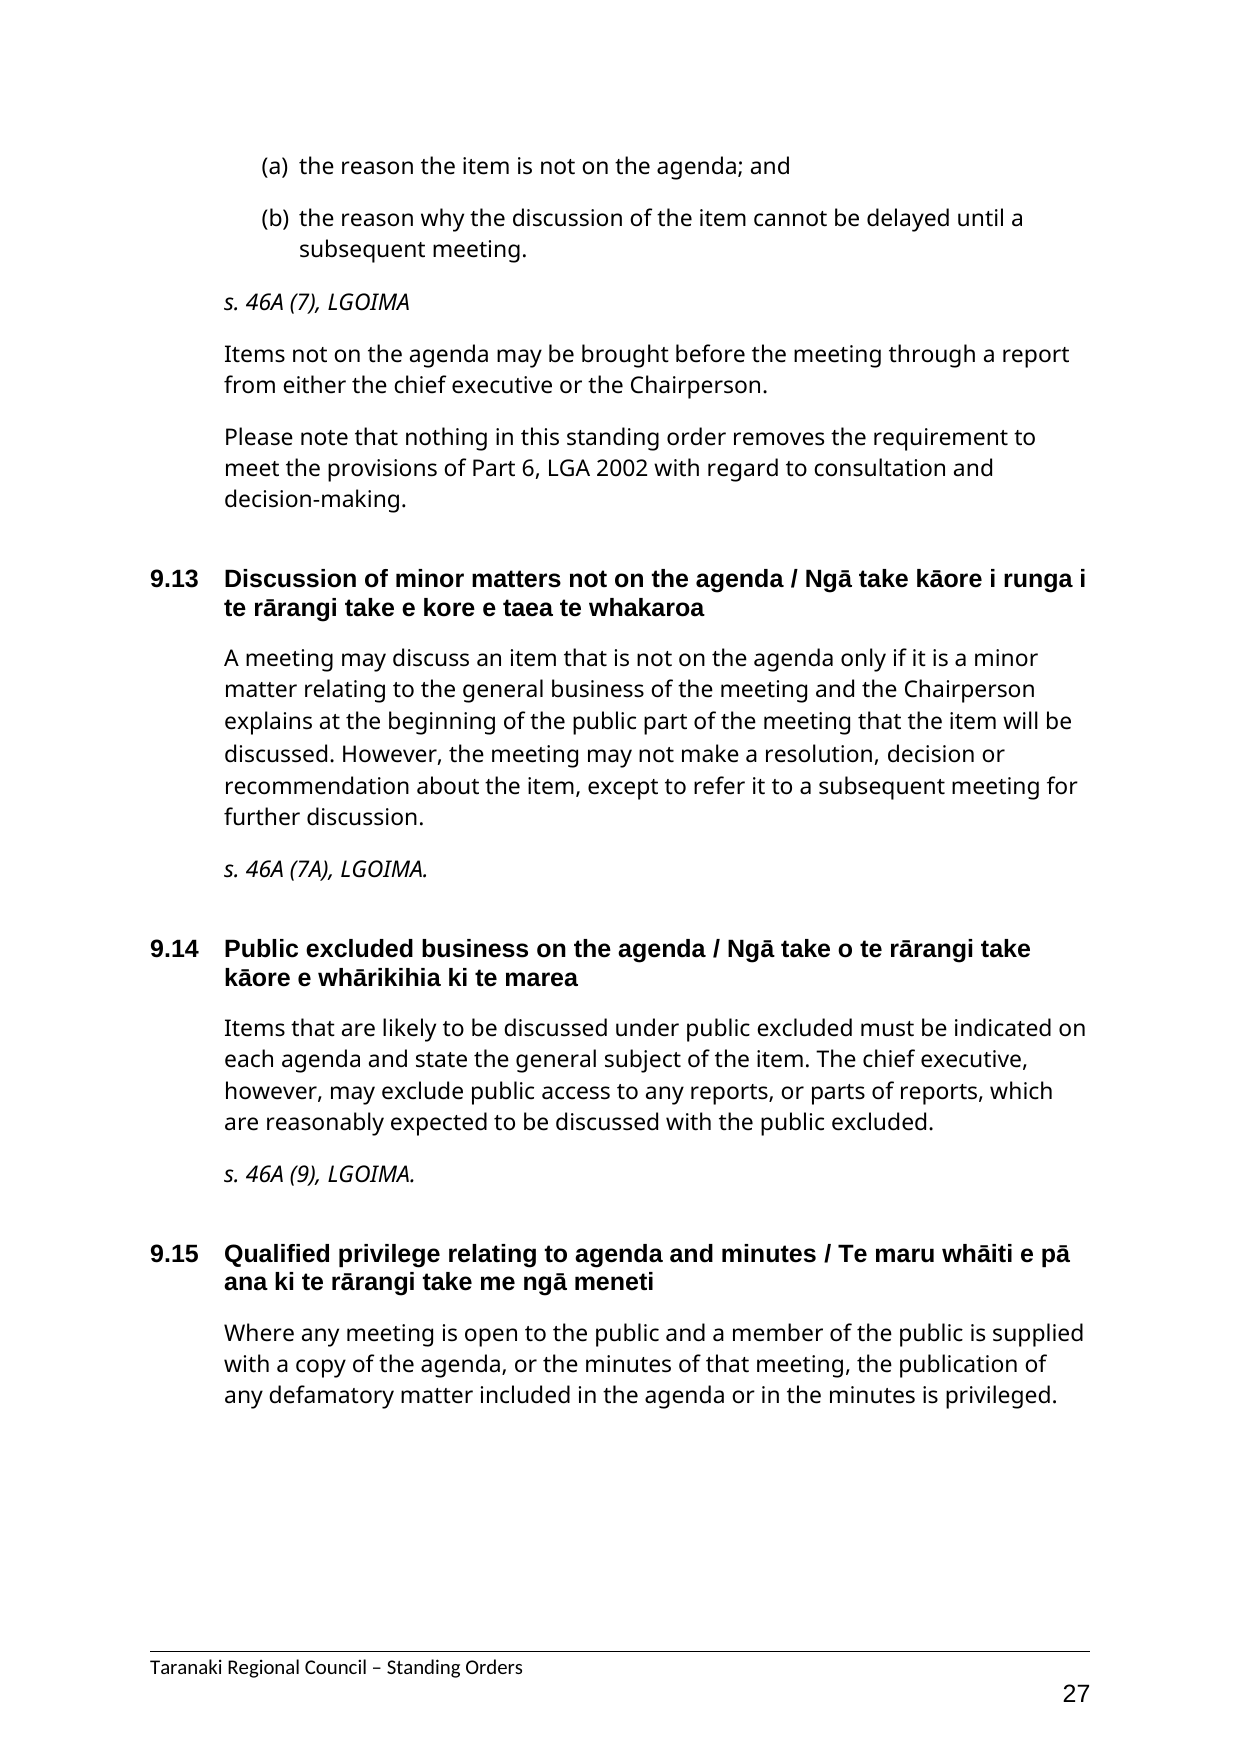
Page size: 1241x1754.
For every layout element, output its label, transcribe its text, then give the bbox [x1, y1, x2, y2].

text s. 46A (7), LGOIMA [224, 285, 1090, 317]
text A meeting may discuss an item that is not on the agenda only if it is a minor matter relating to the general business of the meeting and the Chairperson explains at the beginning of the public part of the meeting that the item will be discussed. However, the meeting may not make a resolution, decision or recommendation about the item, except to refer it to a subsequent meeting for further discussion. [224, 642, 1090, 832]
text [224, 1317, 1090, 1411]
text s. 46A (9), LGOIMA. [224, 1158, 1090, 1218]
subtitle Discussion of minor matters not on the agenda / Ngā take kāore i runga i te rārangi take e kore e taea te whakaroa [150, 564, 1090, 621]
text Items that are likely to be discussed under public excluded must be indicated on each agenda and state the general subject of the item. The chief executive, however, may exclude public access to any reports, or parts of reports, which are reasonably expected to be discussed with the public excluded. [224, 1012, 1090, 1137]
text Items not on the agenda may be brought before the meeting through a report from either the chief executive or the Chairperson. [224, 337, 1090, 400]
subtitle Qualified privilege relating to agenda and minutes / Te maru whāiti e pā ana ki te rārangi take me ngā meneti [150, 1238, 1090, 1296]
text Please note that nothing in this standing order removes the requirement to meet the provisions of Part 6, LGA 2002 with regard to consultation and decision-making. [224, 421, 1090, 543]
list the reason why the discussion of the item cannot be delayed until a subsequent meeting. [261, 202, 1090, 264]
text s. 46A (7A), LGOIMA. [224, 853, 1090, 913]
subtitle Public excluded business on the agenda / Ngā take o te rārangi take kāore e whārikihia ki te marea [150, 934, 1090, 991]
list the reason the item is not on the agenda; and [261, 150, 1090, 181]
